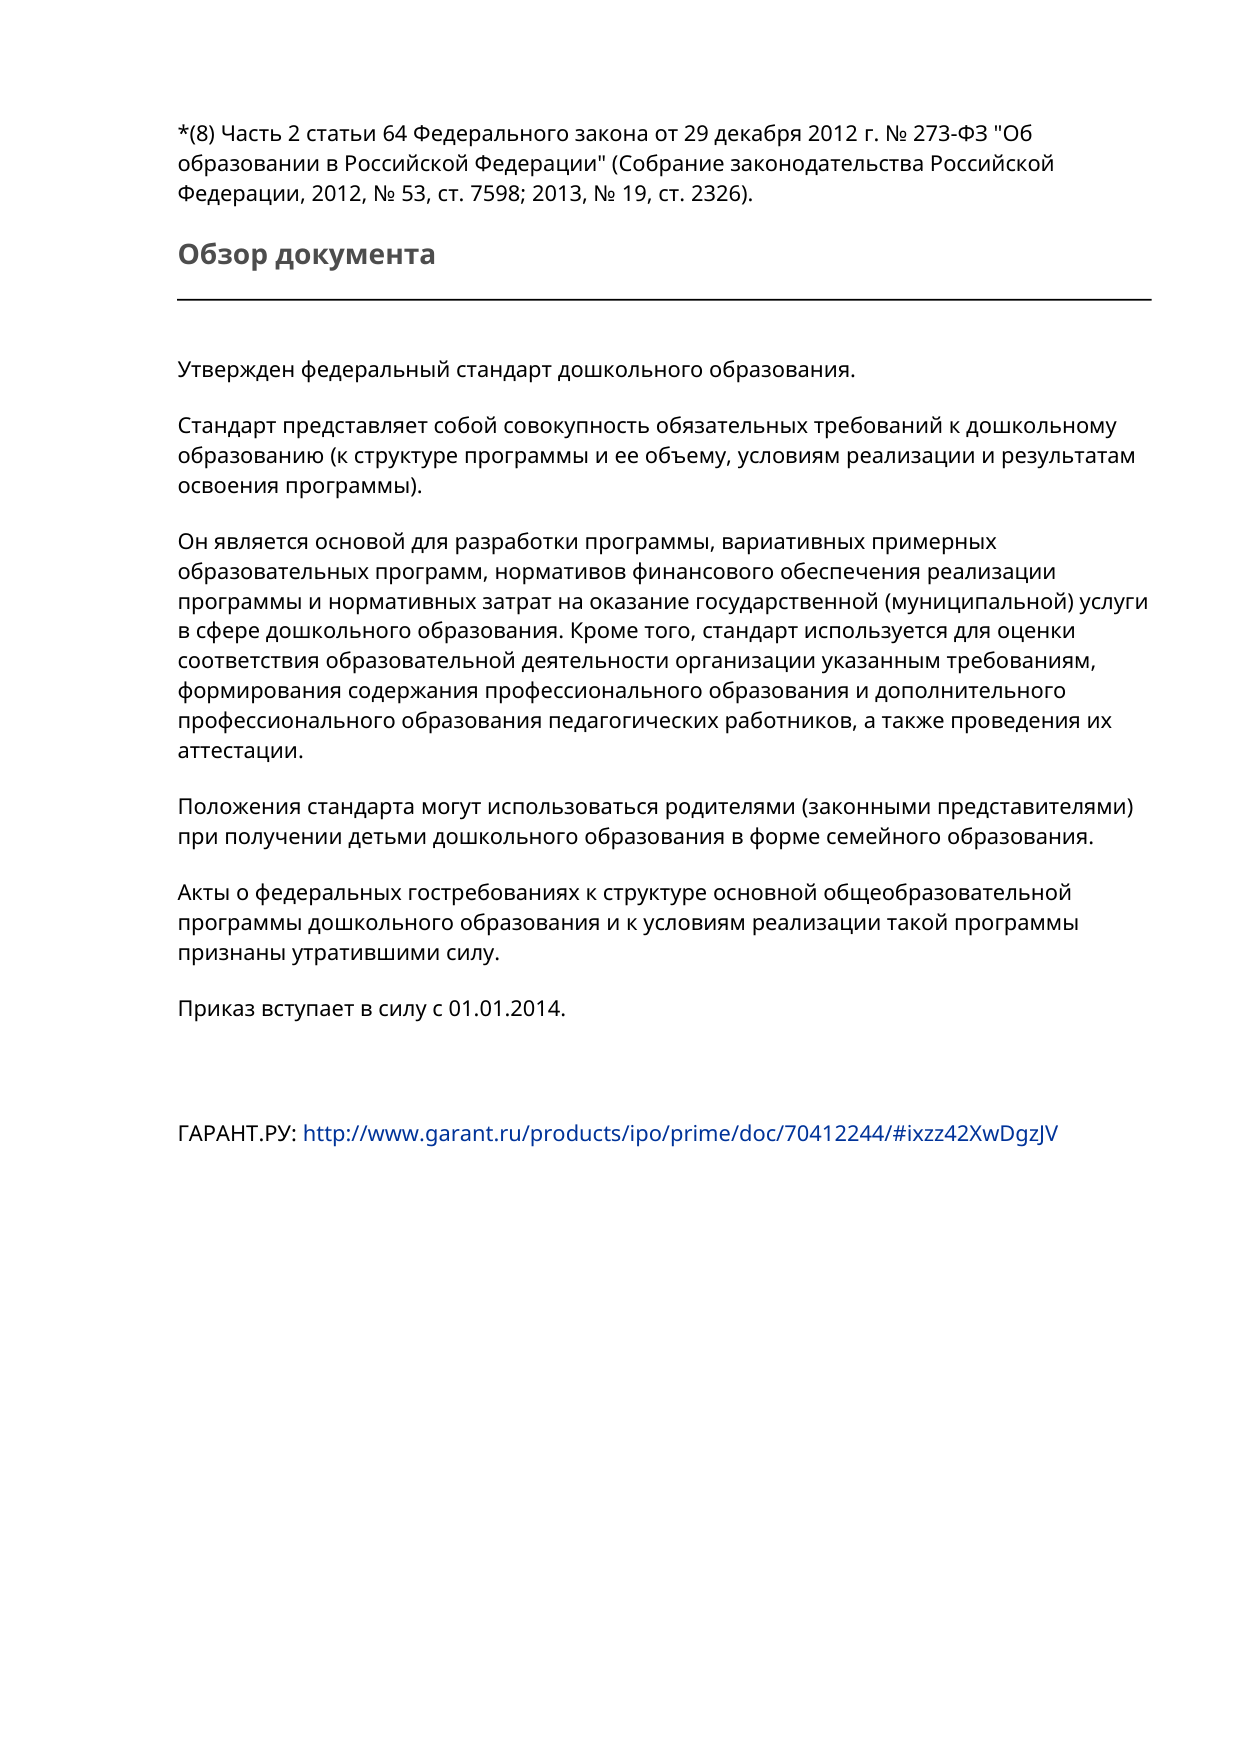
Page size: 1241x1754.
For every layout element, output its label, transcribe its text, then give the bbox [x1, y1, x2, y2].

text Приказ вступает в силу с 01.01.2014. [177, 993, 1152, 1023]
text Он является основой для разработки программы, вариативных примерных образовательных программ, нормативов финансового обеспечения реализации программы и нормативных затрат на оказание государственной (муниципальной) услуги в сфере дошкольного образования. Кроме того, стандарт используется для оценки соответствия образовательной деятельности организации указанным требованиям, формирования содержания профессионального образования и дополнительного профессионального образования педагогических работников, а также проведения их аттестации. [177, 526, 1152, 764]
text Стандарт представляет собой совокупность обязательных требований к дошкольному образованию (к структуре программы и ее объему, условиям реализации и результатам освоения программы). [177, 410, 1152, 499]
text Утвержден федеральный стандарт дошкольного образования. [177, 354, 1152, 383]
text Обзор документа [177, 234, 1152, 272]
text *(8) Часть 2 статьи 64 Федерального закона от 29 декабря 2012 г. № 273-ФЗ "Об образовании в Российской Федерации" (Собрание законодательства Российской Федерации, 2012, № 53, ст. 7598; 2013, № 19, ст. 2326). [177, 118, 1152, 207]
text ГАРАНТ.РУ: http://www.garant.ru/products/ipo/prime/doc/70412244/#ixzz42XwDgzJV [177, 1049, 1152, 1147]
text Положения стандарта могут использоваться родителями (законными представителями) при получении детьми дошкольного образования в форме семейного образования. [177, 791, 1152, 851]
text Акты о федеральных гостребованиях к структуре основной общеобразовательной программы дошкольного образования и к условиям реализации такой программы признаны утратившими силу. [177, 877, 1152, 966]
